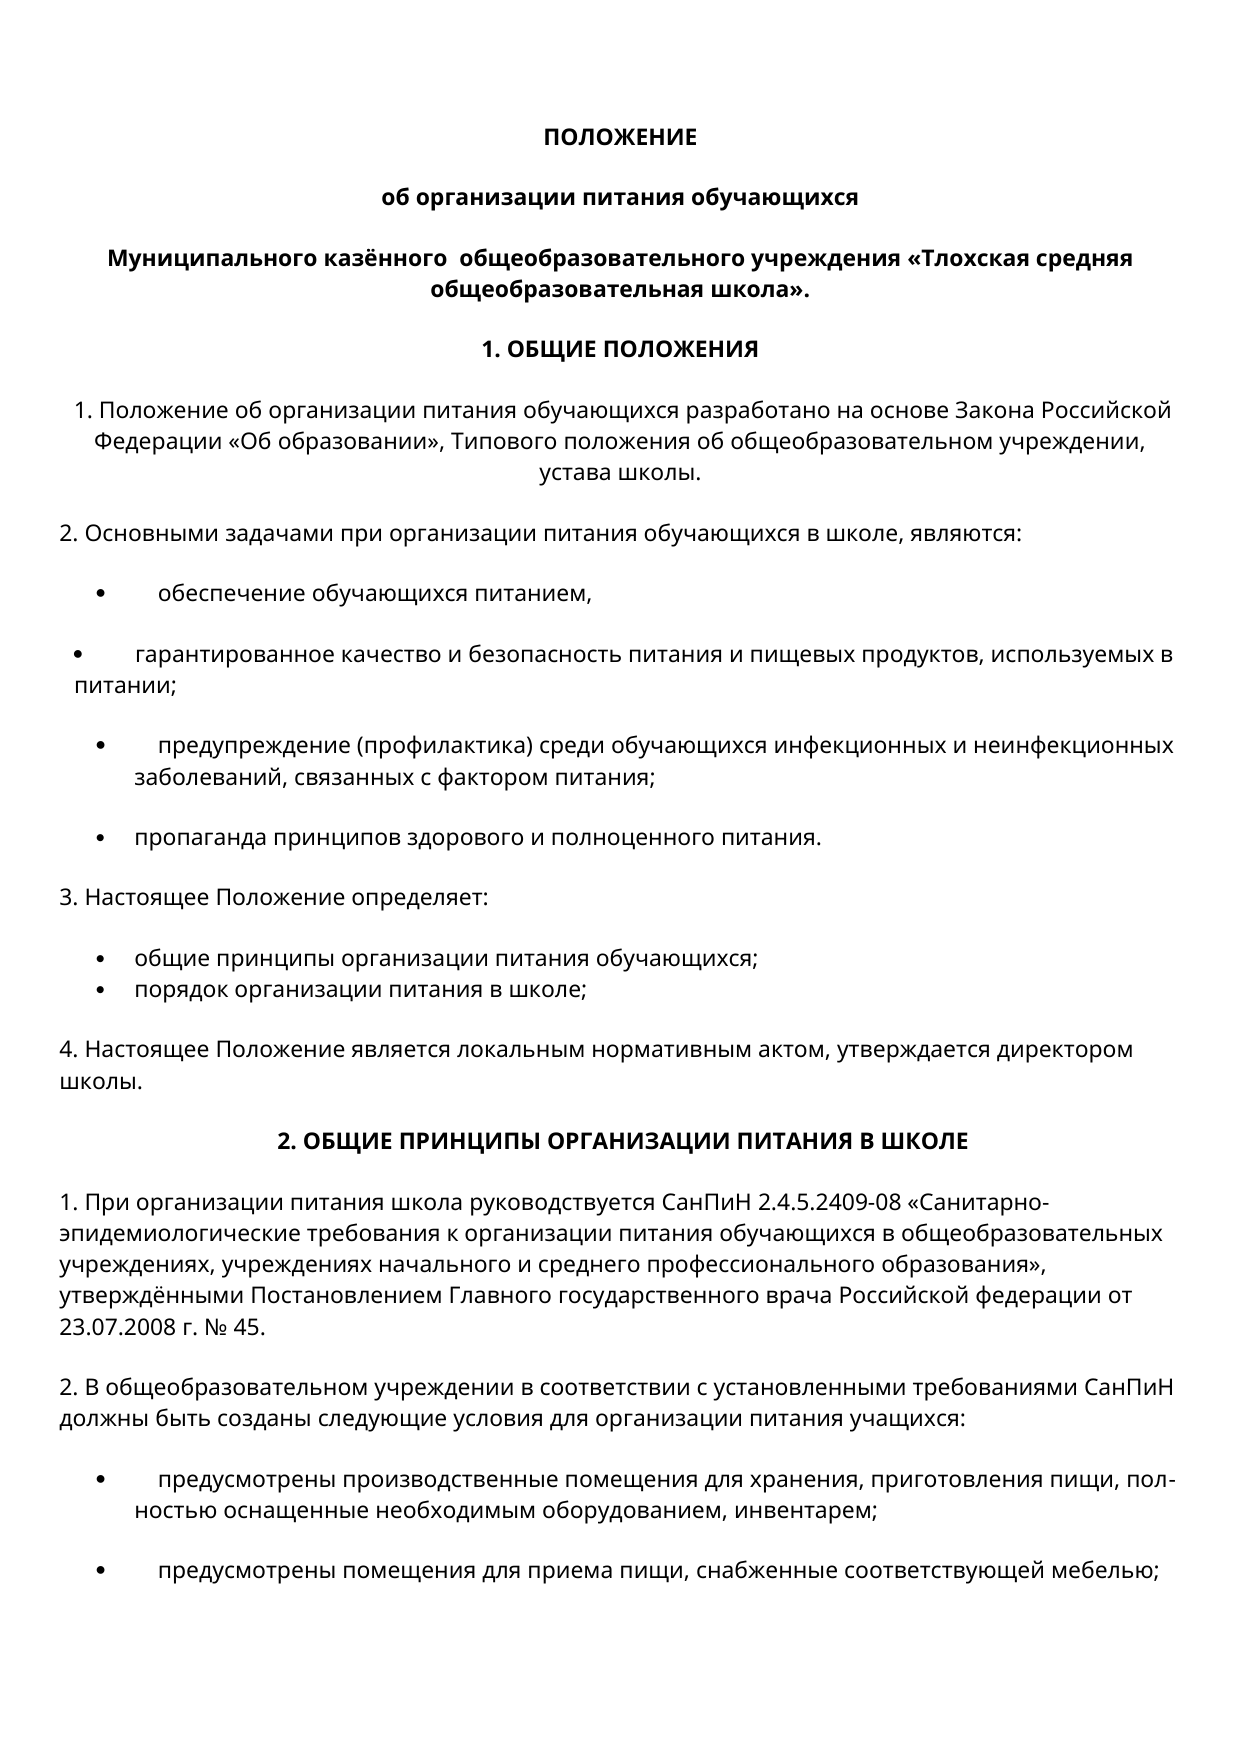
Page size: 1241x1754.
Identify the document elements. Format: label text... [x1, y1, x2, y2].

text 1. При организации питания школа руководствуется СанПиН 2.4.5.2409-08 «Санитарно-эпидемиологические требования к организации питания обучающихся в общеобразовательных учреждениях, учреждениях начального и среднего профессионального образования», утверждёнными Постановлением Главного государственного врача Российской федерации от 23.07.2008 г. № 45. [59, 1185, 1181, 1342]
text 1. ОБЩИЕ ПОЛОЖЕНИЯ [59, 333, 1181, 364]
text 1. Положение об организации питания обучающихся разработано на основе Закона Российской Федерации «Об образовании», Типового положения об общеобразовательном учреждении, устава школы. [59, 394, 1181, 487]
text  предупреждение (профилактика) среди обучающихся инфекционных и неинфекционных заболеваний, связанных с фактором питания; [97, 729, 1181, 792]
list пропаганда принципов здорового и полноценного питания. [97, 821, 1181, 852]
list порядок организации питания в школе; [97, 973, 1181, 1004]
text об организации питания обучающихся [59, 181, 1181, 212]
text 2. ОБЩИЕ ПРИНЦИПЫ ОРГАНИЗАЦИИ ПИТАНИЯ В ШКОЛЕ [59, 1125, 1181, 1156]
text  предусмотрены производственные помещения для хранения, приготовления пищи, полностью оснащенные необходимым оборудованием, инвентарем; [97, 1462, 1181, 1525]
text Муниципального казённого общеобразовательного учреждения «Тлохская средняя общеобразовательная школа». [59, 242, 1181, 304]
text 2. В общеобразовательном учреждении в соответствии с установленными требованиями СанПиН должны быть созданы следующие условия для организации питания учащихся: [59, 1371, 1181, 1433]
text 3. Настоящее Положение определяет: [59, 881, 1181, 912]
text 4. Настоящее Положение является локальным нормативным актом, утверждается директором школы. [59, 1033, 1181, 1096]
text 2. Основными задачами при организации питания обучающихся в школе, являются: [59, 517, 1181, 548]
text  предусмотрены помещения для приема пищи, снабженные соответствующей мебелью; [97, 1554, 1181, 1585]
list общие принципы организации питания обучающихся; [97, 942, 1181, 973]
text ПОЛОЖЕНИЕ [59, 121, 1181, 152]
text  обеспечение обучающихся питанием, [97, 577, 1181, 608]
text  гарантированное качество и безопасность питания и пищевых продуктов, используемых в питании; [74, 637, 1181, 700]
